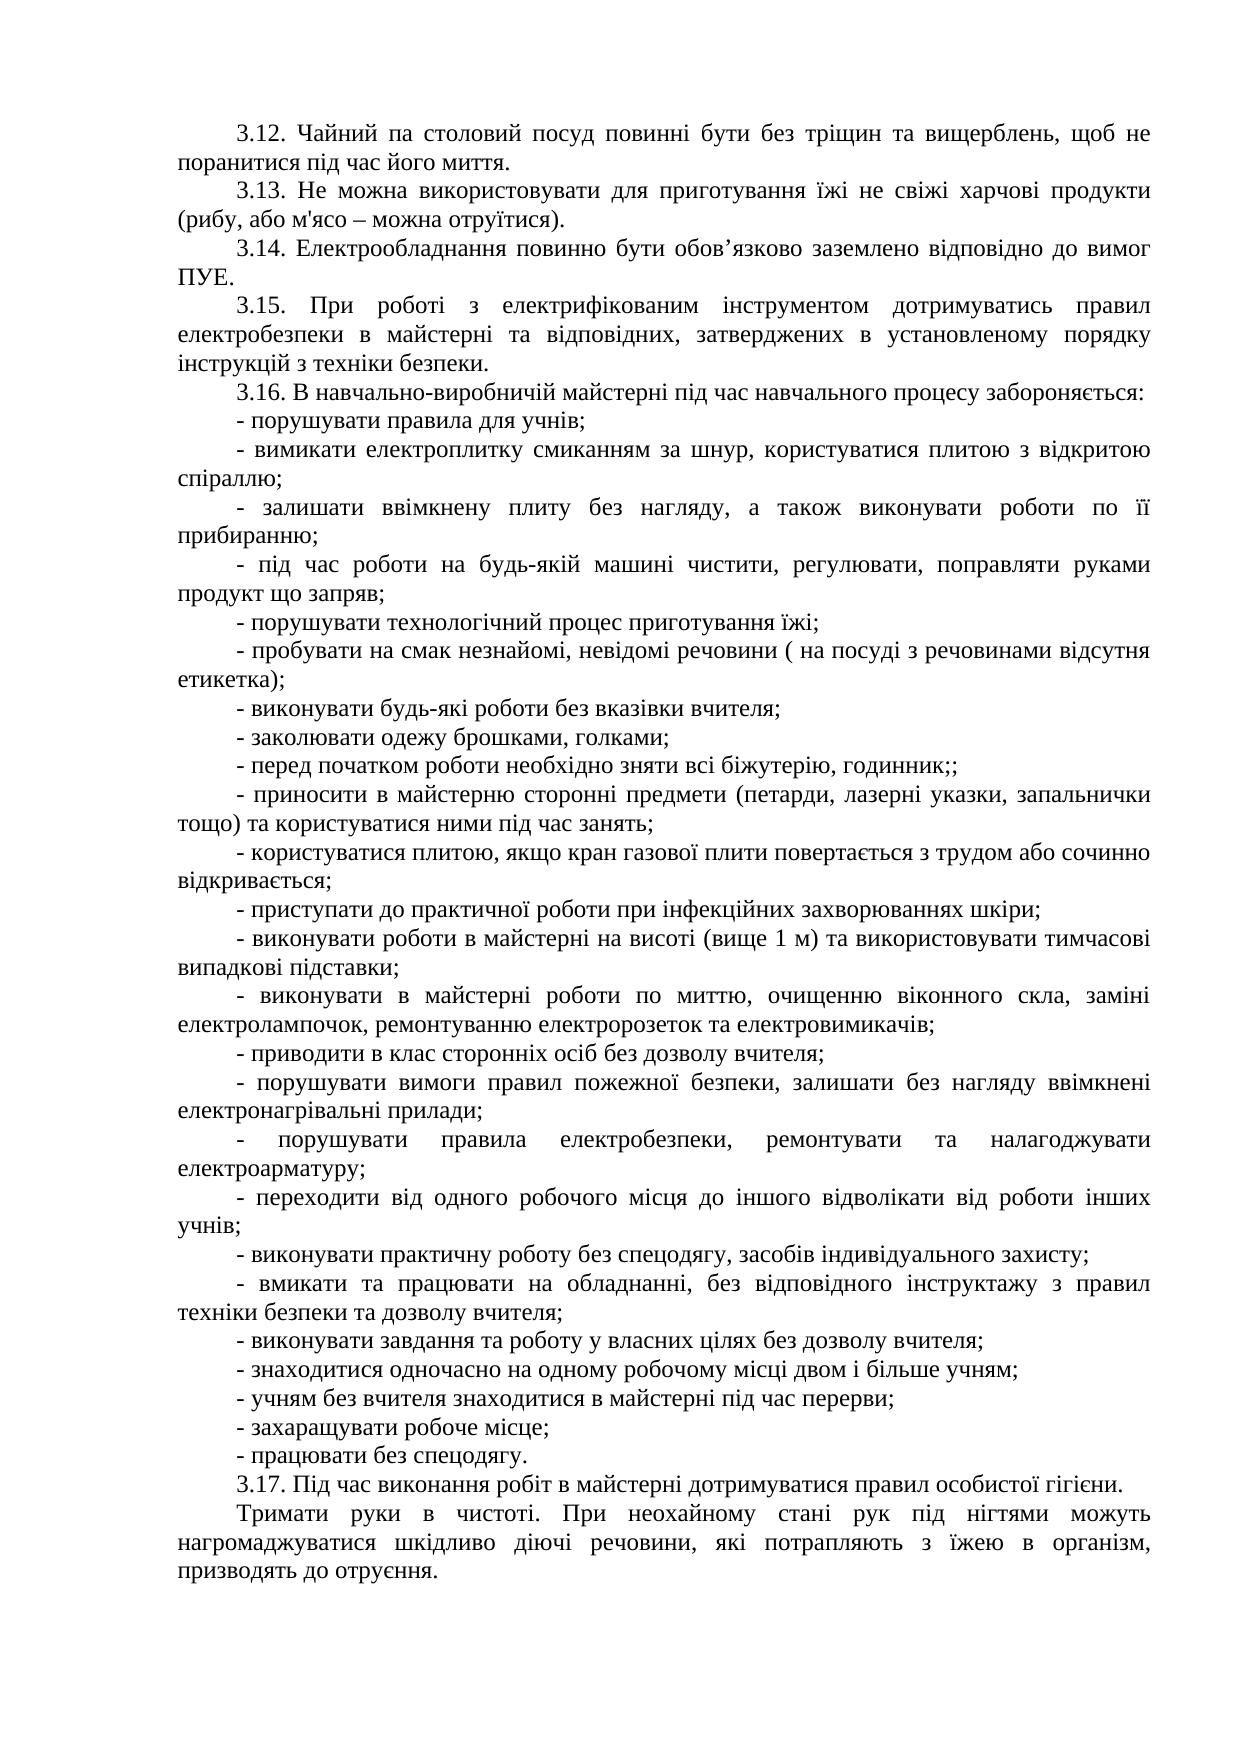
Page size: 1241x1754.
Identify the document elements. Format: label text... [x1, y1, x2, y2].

text - порушувати технологічний процес приготування їжі; [177, 607, 1152, 636]
text - порушувати правила електробезпеки, ремонтувати та налагоджувати електроарматуру; [177, 1124, 1152, 1182]
text Тримати руки в чистоті. При неохайному стані рук під нігтями можуть нагромаджуватися шкідливо діючі речовини, які потрапляють з їжею в організм, призводять до отруєння. [177, 1498, 1152, 1584]
text - користуватися плитою, якщо кран газової плити повертається з трудом або сочинно відкривається; [177, 837, 1152, 894]
text - виконувати будь-які роботи без вказівки вчителя; [177, 693, 1152, 722]
text - приносити в майстерню сторонні предмети (петарди, лазерні указки, запальнички тощо) та користуватися ними під час занять; [177, 779, 1152, 837]
text 3.15. При роботі з електрифікованим інструментом дотримуватись правил електробезпеки в майстерні та відповідних, затверджених в установленому порядку інструкцій з техніки безпеки. [177, 291, 1152, 377]
text 3.14. Електрообладнання повинно бути обов’язково заземлено відповідно до вимог ПУЕ. [177, 233, 1152, 291]
text - виконувати в майстерні роботи по миттю, очищенню віконного скла, заміні електролампочок, ремонтуванню електророзеток та електровимикачів; [177, 981, 1152, 1038]
text - виконувати роботи в майстерні на висоті (вище 1 м) та використовувати тимчасові випадкові підставки; [177, 923, 1152, 981]
text - приводити в клас сторонніх осіб без дозволу вчителя; [177, 1038, 1152, 1067]
text 3.13. Не можна використовувати для приготування їжі не свіжі харчові продукти (рибу, або м'ясо – можна отруїтися). [177, 176, 1152, 233]
text - учням без вчителя знаходитися в майстерні під час перерви; [177, 1383, 1152, 1412]
text - перед початком роботи необхідно зняти всі біжутерію, годинник;; [177, 751, 1152, 779]
text - порушувати правила для учнів; [177, 406, 1152, 434]
text 3.12. Чайний па столовий посуд повинні бути без тріщин та вищерблень, щоб не поранитися під час його миття. [177, 118, 1152, 176]
text - залишати ввімкнену плиту без нагляду, а також виконувати роботи по її прибиранню; [177, 492, 1152, 549]
text - вимикати електроплитку смиканням за шнур, користуватися плитою з відкритою спіраллю; [177, 434, 1152, 492]
text - пробувати на смак незнайомі, невідомі речовини ( на посуді з речовинами відсутня етикетка); [177, 636, 1152, 693]
text - виконувати завдання та роботу у власних цілях без дозволу вчителя; [177, 1326, 1152, 1354]
text - переходити від одного робочого місця до іншого відволікати від роботи інших учнів; [177, 1182, 1152, 1239]
text - під час роботи на будь-якій машині чистити, регулювати, поправляти руками продукт що запряв; [177, 549, 1152, 607]
text - працювати без спецодягу. [177, 1441, 1152, 1469]
text - заколювати одежу брошками, голками; [177, 722, 1152, 751]
text - порушувати вимоги правил пожежної безпеки, залишати без нагляду ввімкнені електронагрівальні прилади; [177, 1067, 1152, 1124]
text 3.17. Під час виконання робіт в майстерні дотримуватися правил особистої гігієни. [177, 1469, 1152, 1498]
text - виконувати практичну роботу без спецодягу, засобів індивідуального захисту; [177, 1239, 1152, 1268]
text - приступати до практичної роботи при інфекційних захворюваннях шкіри; [177, 894, 1152, 923]
text - знаходитися одночасно на одному робочому місці двом і більше учням; [177, 1354, 1152, 1383]
text 3.16. В навчально-виробничій майстерні під час навчального процесу забороняється: [177, 377, 1152, 406]
text - вмикати та працювати на обладнанні, без відповідного інструктажу з правил техніки безпеки та дозволу вчителя; [177, 1268, 1152, 1326]
text - захаращувати робоче місце; [177, 1412, 1152, 1441]
